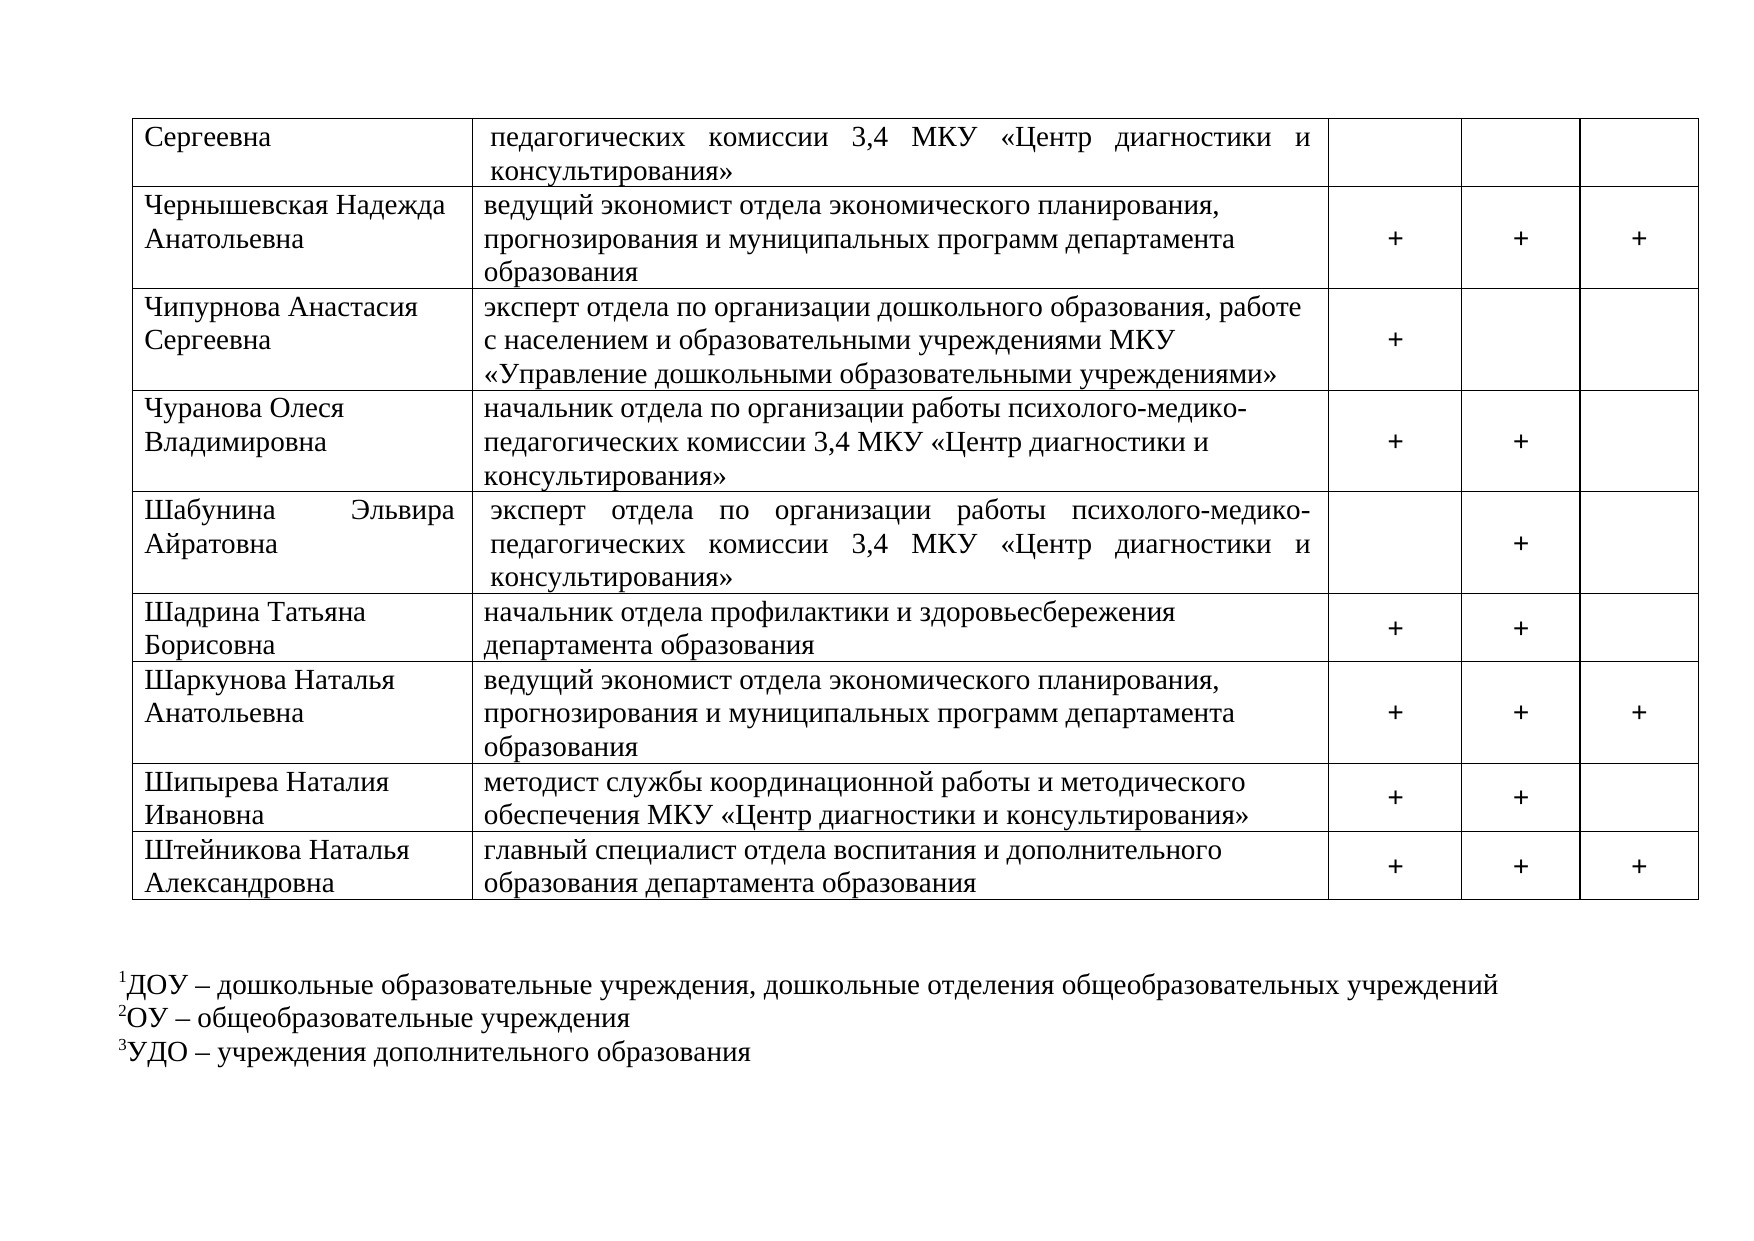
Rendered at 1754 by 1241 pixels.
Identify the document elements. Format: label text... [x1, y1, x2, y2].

table_cell Шадрина Татьяна Борисовна [133, 594, 472, 661]
table_cell + [1329, 594, 1461, 661]
table_cell + [1329, 662, 1461, 763]
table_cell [473, 119, 1328, 186]
table_cell + [1329, 832, 1461, 899]
table_cell + [1462, 832, 1579, 899]
table_cell + [1581, 832, 1698, 899]
table_cell [1581, 391, 1698, 491]
table_cell Шабунина Эльвира Айратовна [133, 492, 472, 593]
table_cell Штейникова Наталья Александровна [133, 832, 472, 899]
table_cell + [1329, 289, 1461, 389]
table_cell + [1462, 187, 1579, 288]
table_cell + [1581, 187, 1698, 288]
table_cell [133, 119, 472, 186]
table_cell + [1329, 391, 1461, 491]
table_cell + [1329, 764, 1461, 831]
table_cell Чипурнова Анастасия Сергеевна [133, 289, 472, 389]
table_cell [1581, 119, 1698, 186]
text 2ОУ – общеобразовательные учреждения [44, 1001, 1728, 1034]
table_cell ведущий экономист отдела экономического планирования, прогнозирования и муниципальных программ департамента образования [473, 187, 1328, 288]
table_cell [1581, 594, 1698, 661]
table_cell + [1462, 492, 1579, 593]
table_cell [1581, 492, 1698, 593]
table_cell + [1462, 764, 1579, 831]
table_cell + [1462, 391, 1579, 491]
table_cell Чуранова Олеся Владимировна [133, 391, 472, 491]
table_cell + [1581, 662, 1698, 763]
table_cell ведущий экономист отдела экономического планирования, прогнозирования и муниципальных программ департамента образования [473, 662, 1328, 763]
table_cell + [1462, 119, 1579, 186]
table_cell эксперт отдела по организации работы психолого-медико-педагогических комиссии 3,4 МКУ «Центр диагностики и консультирования» [473, 492, 1328, 593]
table_cell главный специалист отдела воспитания и дополнительного образования департамента образования [473, 832, 1328, 899]
table_cell [1581, 764, 1698, 831]
table_cell [1329, 492, 1461, 593]
table_cell Чернышевская Надежда Анатольевна [133, 187, 472, 288]
table_cell начальник отдела по организации работы психолого-медико-педагогических комиссии 3,4 МКУ «Центр диагностики и консультирования» [473, 391, 1328, 491]
table_cell начальник отдела профилактики и здоровьесбережения департамента образования [473, 594, 1328, 661]
table_cell + [1462, 594, 1579, 661]
table_cell [1462, 289, 1579, 389]
table_cell Шипырева Наталия Ивановна [133, 764, 472, 831]
table_cell Шаркунова Наталья Анатольевна [133, 662, 472, 763]
table_cell методист службы координационной работы и методического обеспечения МКУ «Центр диагностики и консультирования» [473, 764, 1328, 831]
text 3УДО – учреждения дополнительного образования [44, 1034, 1728, 1068]
table_cell эксперт отдела по организации дошкольного образования, работе с населением и образовательными учреждениями МКУ «Управление дошкольными образовательными учреждениями» [473, 289, 1328, 389]
table_cell [1581, 289, 1698, 389]
table_cell [1329, 119, 1461, 186]
table_cell + [1329, 187, 1461, 288]
table_cell + [1462, 662, 1579, 763]
text 1ДОУ – дошкольные образовательные учреждения, дошкольные отделения общеобразовательных учреждений [44, 967, 1728, 1001]
